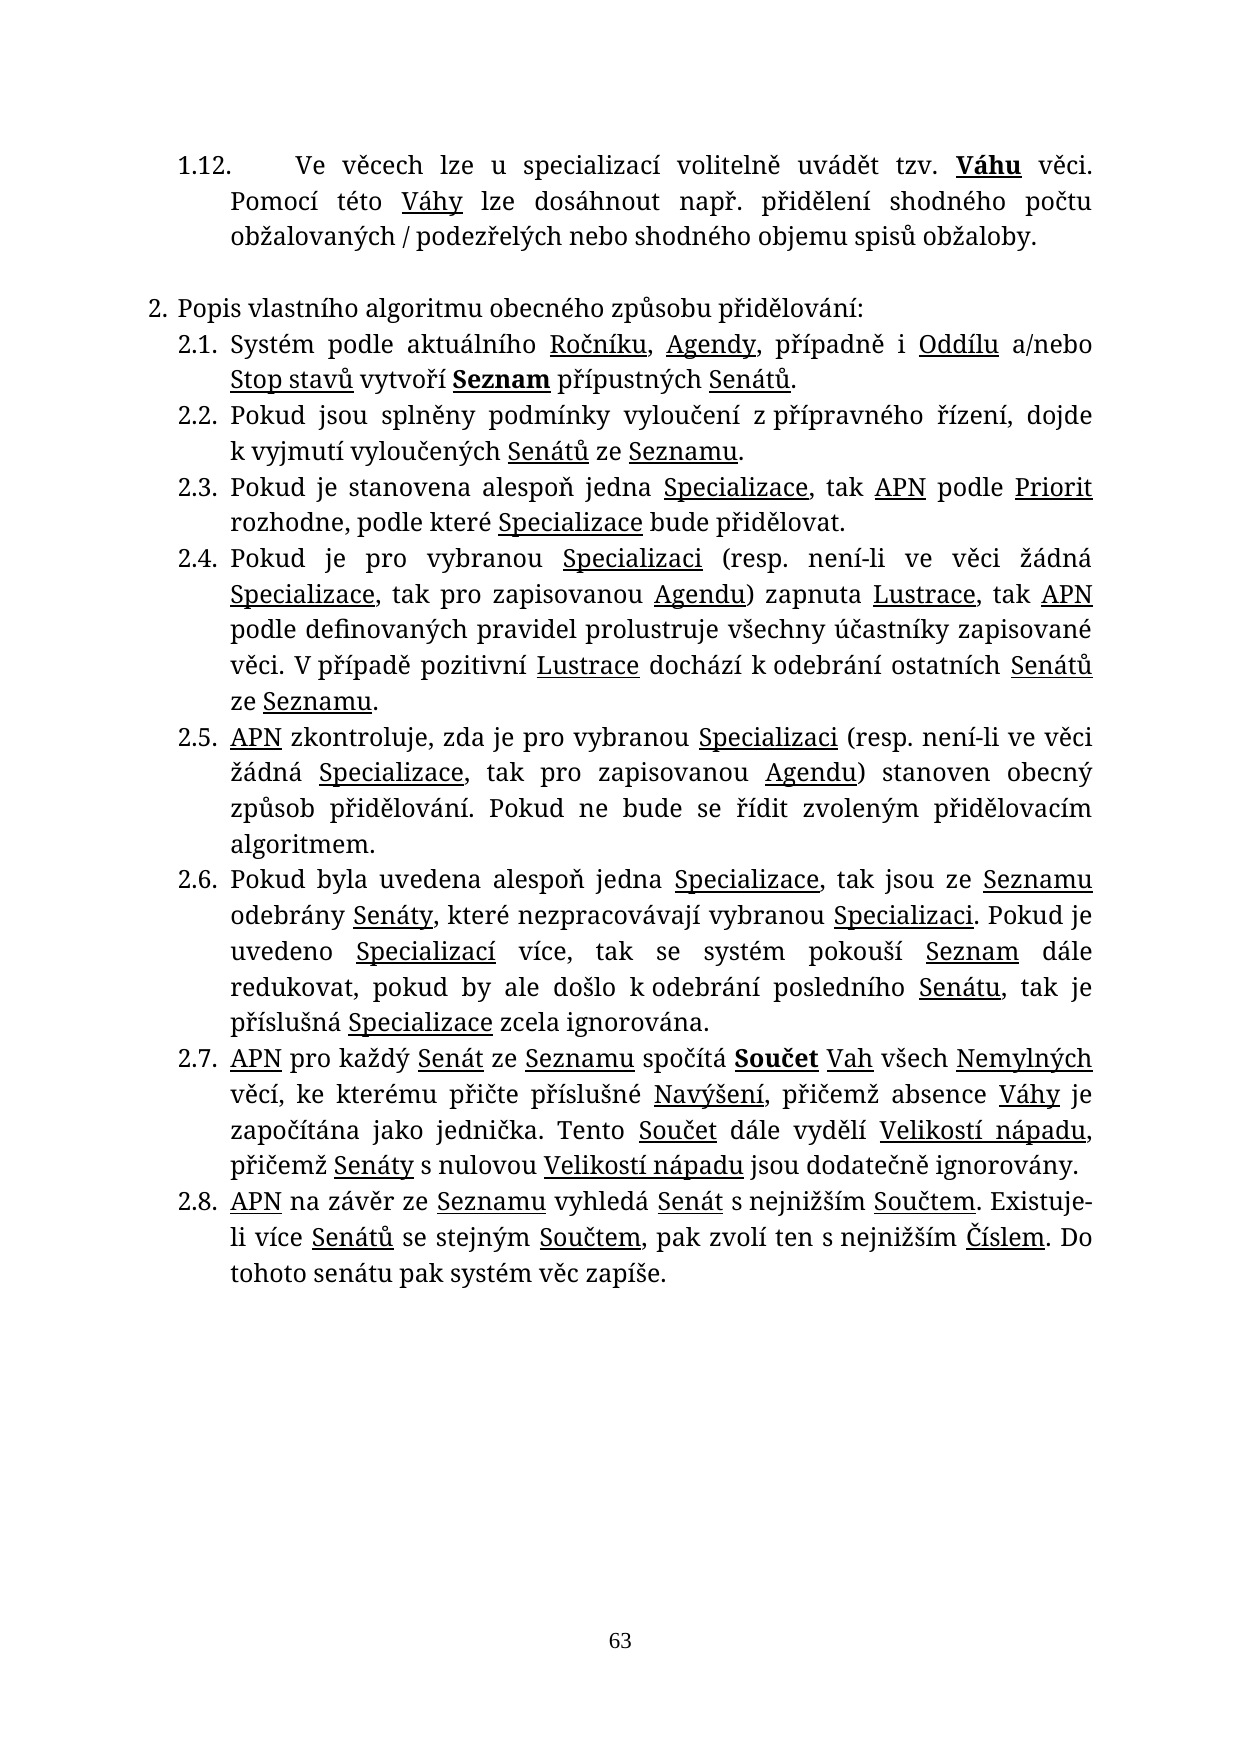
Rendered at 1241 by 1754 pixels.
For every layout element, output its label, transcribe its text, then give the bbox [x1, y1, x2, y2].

list Pokud je pro vybranou Specializaci (resp. není-li ve věci žádná Specializace, tak pro zapisovanou Agendu) zapnuta Lustrace, tak APN podle definovaných pravidel prolustruje všechny účastníky zapisované věci. V případě pozitivní Lustrace dochází k odebrání ostatních Senátů ze Seznamu. [177, 541, 1093, 718]
list Ve věcech lze u specializací volitelně uvádět tzv. Váhu věci. Pomocí této Váhy lze dosáhnout např. přidělení shodného počtu obžalovaných / podezřelých nebo shodného objemu spisů obžaloby. [177, 148, 1093, 253]
list APN na závěr ze Seznamu vyhledá Senát s nejnižším Součtem. Existuje-li více Senátů se stejným Součtem, pak zvolí ten s nejnižším Číslem. Do tohoto senátu pak systém věc zapíše. [177, 1184, 1093, 1289]
list Pokud je stanovena alespoň jedna Specializace, tak APN podle Priorit rozhodne, podle které Specializace bude přidělovat. [177, 469, 1093, 539]
list Pokud jsou splněny podmínky vyloučení z přípravného řízení, dojde k vyjmutí vyloučených Senátů ze Seznamu. [177, 398, 1093, 467]
list APN pro každý Senát ze Seznamu spočítá Součet Vah všech Nemylných věcí, ke kterému přičte příslušné Navýšení, přičemž absence Váhy je započítána jako jednička. Tento Součet dále vydělí Velikostí nápadu, přičemž Senáty s nulovou Velikostí nápadu jsou dodatečně ignorovány. [177, 1041, 1093, 1182]
list Pokud byla uvedena alespoň jedna Specializace, tak jsou ze Seznamu odebrány Senáty, které nezpracovávají vybranou Specializaci. Pokud je uvedeno Specializací více, tak se systém pokouší Seznam dále redukovat, pokud by ale došlo k odebrání posledního Senátu, tak je příslušná Specializace zcela ignorována. [177, 862, 1093, 1039]
list APN zkontroluje, zda je pro vybranou Specializaci (resp. není-li ve věci žádná Specializace, tak pro zapisovanou Agendu) stanoven obecný způsob přidělování. Pokud ne bude se řídit zvoleným přidělovacím algoritmem. [177, 719, 1093, 861]
list Systém podle aktuálního Ročníku, Agendy, případně i Oddílu a/nebo Stop stavů vytvoří Seznam přípustných Senátů. [177, 326, 1093, 396]
list Popis vlastního algoritmu obecného způsobu přidělování: [148, 291, 1093, 324]
